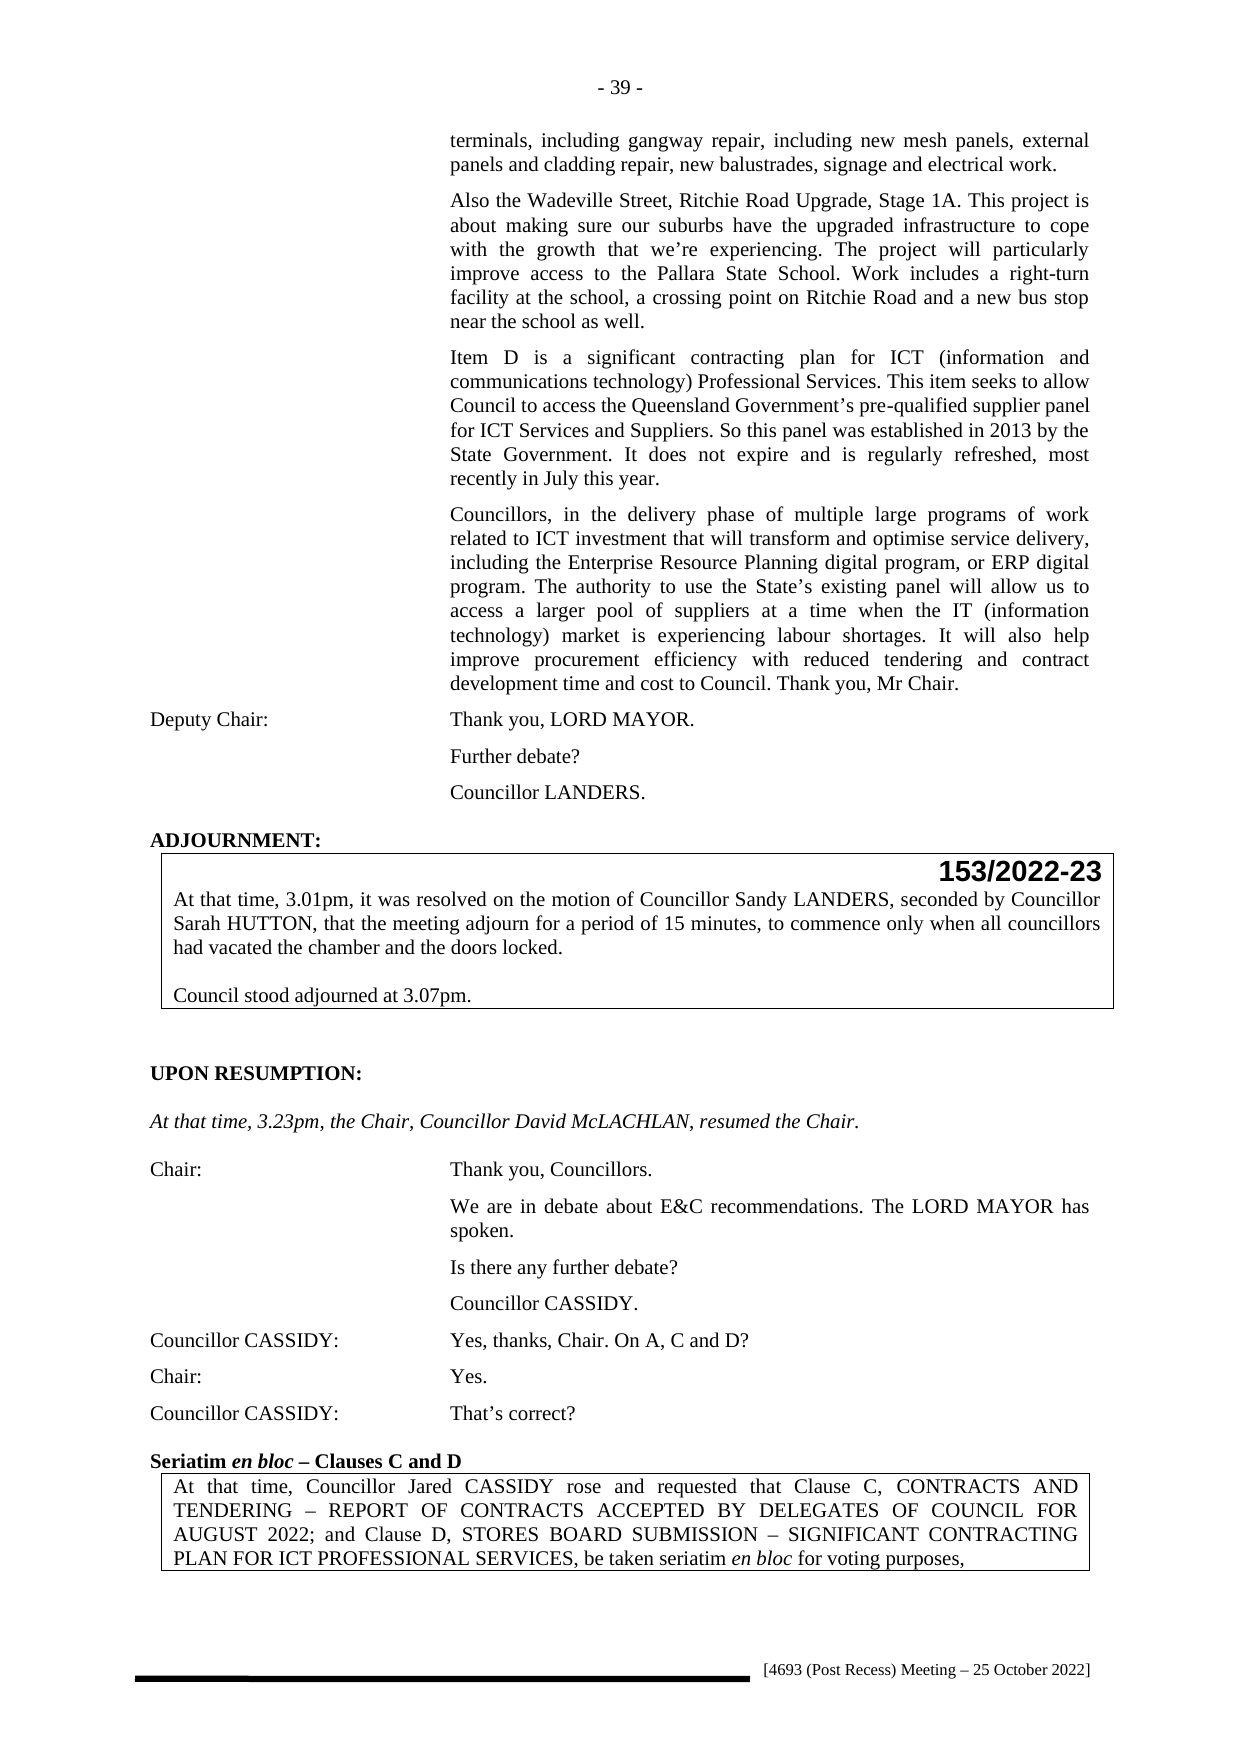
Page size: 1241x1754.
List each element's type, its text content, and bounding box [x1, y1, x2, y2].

text Seriatim en bloc – Clauses C and D [150, 1449, 1090, 1473]
text Councillor CASSIDY. [450, 1291, 1090, 1315]
text Councillor LANDERS. [450, 780, 1090, 804]
text We are in debate about E&C recommendations. The LORD MAYOR has spoken. [450, 1194, 1090, 1242]
text Chair: Yes. [150, 1364, 1090, 1388]
table_header At that time, Councillor Jared CASSIDY rose and requested that Clause C, CONTRACTS AND TENDERING – REPORT OF CONTRACTS ACCEPTED BY DELEGATES OF COUNCIL FOR AUGUST 2022; and Clause D, STORES BOARD SUBMISSION – SIGNIFICANT CONTRACTING PLAN FOR ICT PROFESSIONAL SERVICES, be taken seriatim en bloc for voting purposes, [162, 1474, 1089, 1570]
text Deputy Chair: Thank you, LORD MAYOR. [150, 707, 1090, 731]
text Councillor CASSIDY: That’s correct? [150, 1401, 1090, 1425]
text UPON RESUMPTION: [150, 1061, 1090, 1085]
text ADJOURNMENT: [150, 828, 1090, 852]
text Further debate? [450, 744, 1090, 768]
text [150, 128, 1090, 176]
text Councillor CASSIDY: Yes, thanks, Chair. On A, C and D? [150, 1328, 1090, 1352]
text Item D is a significant contracting plan for ICT (information and communications technology) Professional Services. This item seeks to allow Council to access the Queensland Government’s pre-qualified supplier panel for ICT Services and Suppliers. So this panel was established in 2013 by the State Government. It does not expire and is regularly refreshed, most recently in July this year. [150, 345, 1090, 490]
table_header 153/2022-23 At that time, 3.01pm, it was resolved on the motion of Councillor Sandy LANDERS, seconded by Councillor Sarah HUTTON, that the meeting adjourn for a period of 15 minutes, to commence only when all councillors had vacated the chamber and the doors locked. Council stood adjourned at 3.07pm. [162, 854, 1113, 1007]
text Councillors, in the delivery phase of multiple large programs of work related to ICT investment that will transform and optimise service delivery, including the Enterprise Resource Planning digital program, or ERP digital program. The authority to use the State’s existing panel will allow us to access a larger pool of suppliers at a time when the IT (information technology) market is experiencing labour shortages. It will also help improve procurement efficiency with reduced tendering and contract development time and cost to Council. Thank you, Mr Chair. [150, 502, 1090, 695]
text Is there any further debate? [450, 1254, 1090, 1279]
text At that time, 3.23pm, the Chair, Councillor David McLACHLAN, resumed the Chair. [150, 1109, 1090, 1133]
text Also the Wadeville Street, Ritchie Road Upgrade, Stage 1A. This project is about making sure our suburbs have the upgraded infrastructure to cope with the growth that we’re experiencing. The project will particularly improve access to the Pallara State School. Work includes a right-turn facility at the school, a crossing point on Ritchie Road and a new bus stop near the school as well. [150, 188, 1090, 333]
text Chair: Thank you, Councillors. [150, 1157, 1090, 1181]
